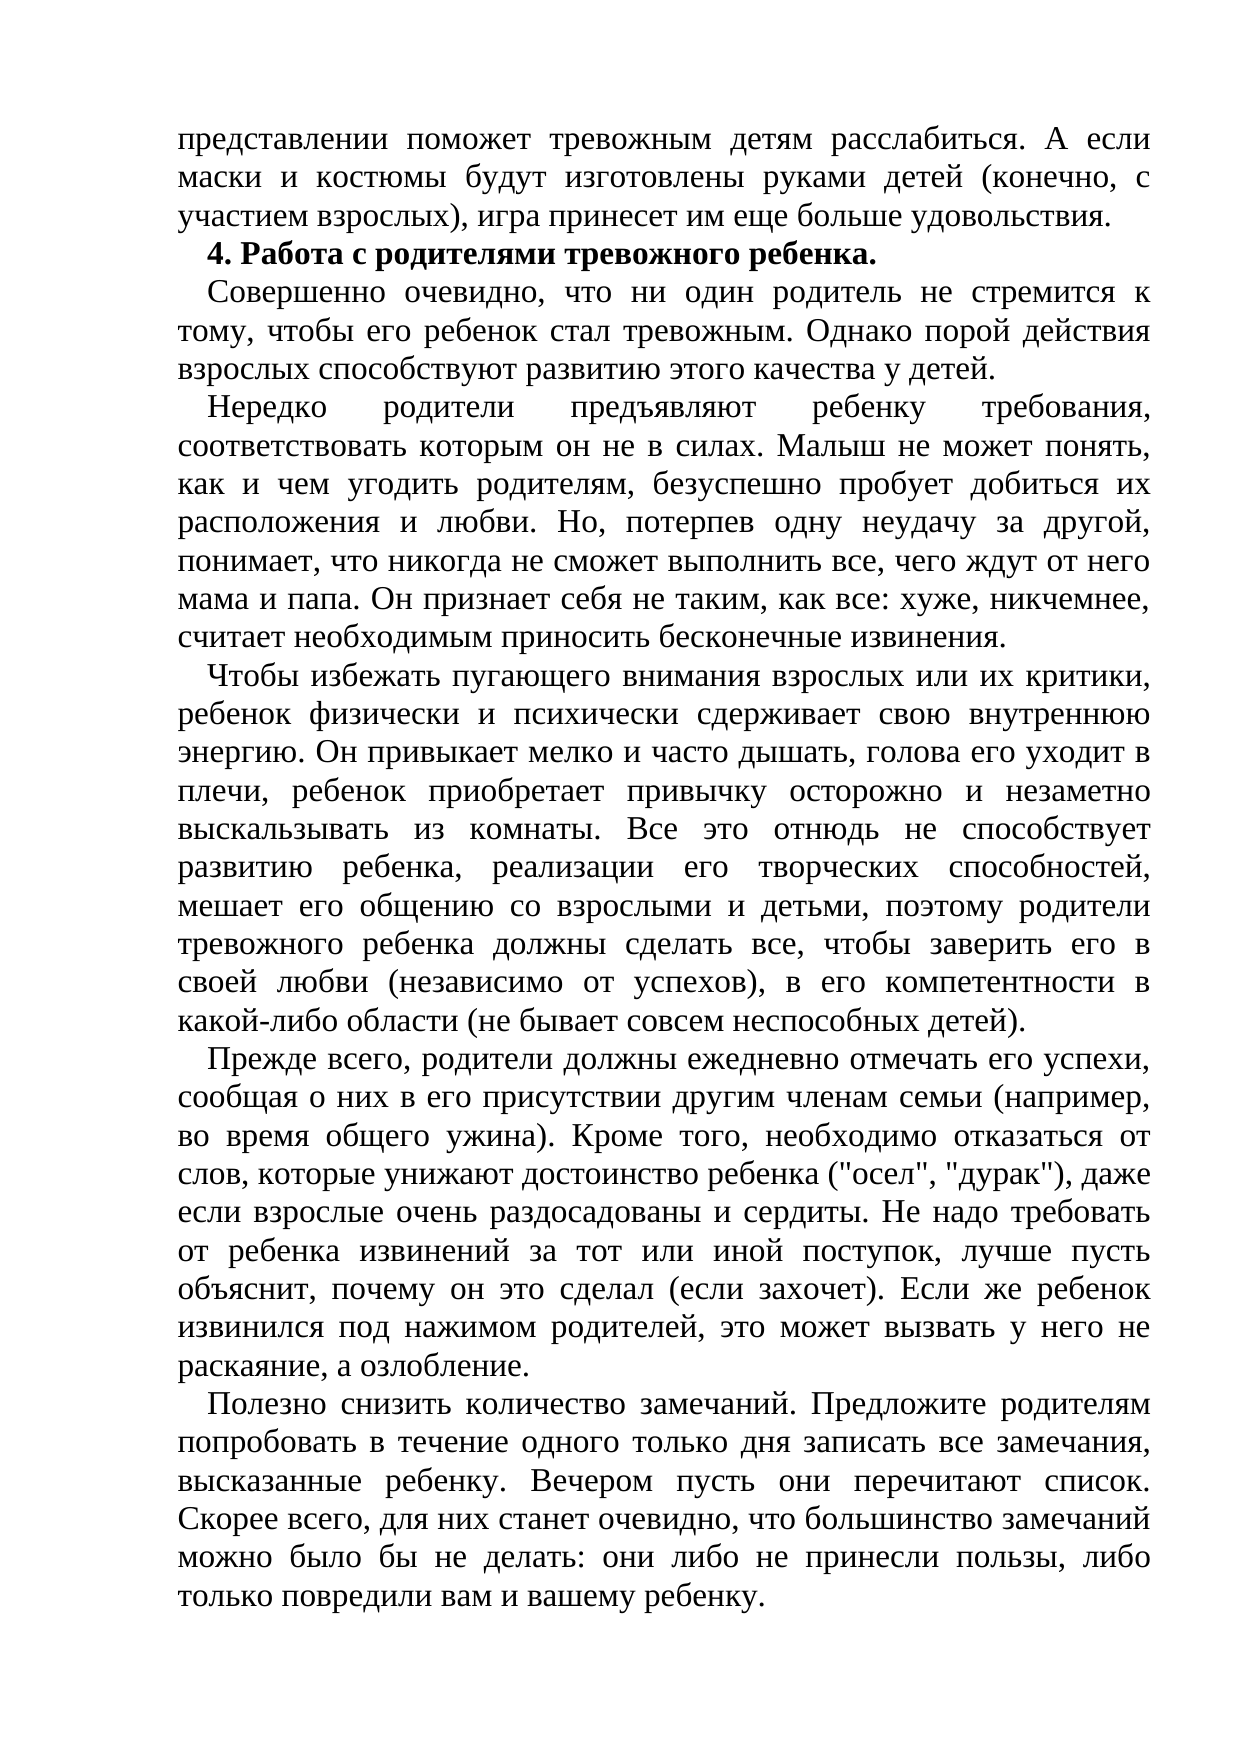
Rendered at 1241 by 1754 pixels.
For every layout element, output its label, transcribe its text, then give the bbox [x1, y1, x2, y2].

text Чтобы избежать пугающего внимания взрослых или их критики, ребенок физически и психически сдерживает свою внутреннюю энергию. Он привыкает мелко и часто дышать, голова его уходит в плечи, ребенок приобретает привычку осторожно и незаметно выскальзывать из комнаты. Все это отнюдь не способствует развитию ребенка, реализации его творческих способностей, мешает его общению со взрослыми и детьми, поэтому родители тревожного ребенка должны сделать все, чтобы заверить его в своей любви (независимо от успехов), в его компетентности в какой-либо области (не бывает совсем неспособных детей). [177, 655, 1152, 1038]
text Прежде всего, родители должны ежедневно отмечать его успехи, сообщая о них в его присутствии другим членам семьи (например, во время общего ужина). Кроме того, необходимо отказаться от слов, которые унижают достоинство ребенка ("осел", "дурак"), даже если взрослые очень раздосадованы и сердиты. Не надо требовать от ребенка извинений за тот или иной поступок, лучше пусть объяснит, почему он это сделал (если захочет). Если же ребенок извинился под нажимом родителей, это может вызвать у него не раскаяние, а озлобление. [177, 1038, 1152, 1383]
text 4. Работа с родителями тревожного ребенка. [177, 233, 1152, 271]
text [177, 118, 1152, 233]
text Полезно снизить количество замечаний. Предложите родителям попробовать в течение одного только дня записать все замечания, высказанные ребенку. Вечером пусть они перечитают список. Скорее всего, для них станет очевидно, что большинство замечаний можно было бы не делать: они либо не принесли пользы, либо только повредили вам и вашему ребенку. [177, 1383, 1152, 1613]
text Нередко родители предъявляют ребенку требования, соответствовать которым он не в силах. Малыш не может понять, как и чем угодить родителям, безуспешно пробует добиться их расположения и любви. Но, потерпев одну неудачу за другой, понимает, что никогда не сможет выполнить все, чего ждут от него мама и папа. Он признает себя не таким, как все: хуже, никчемнее, считает необходимым приносить бесконечные извинения. [177, 386, 1152, 655]
text Совершенно очевидно, что ни один родитель не стремится к тому, чтобы его ребенок стал тревожным. Однако порой действия взрослых способствуют развитию этого качества у детей. [177, 271, 1152, 386]
